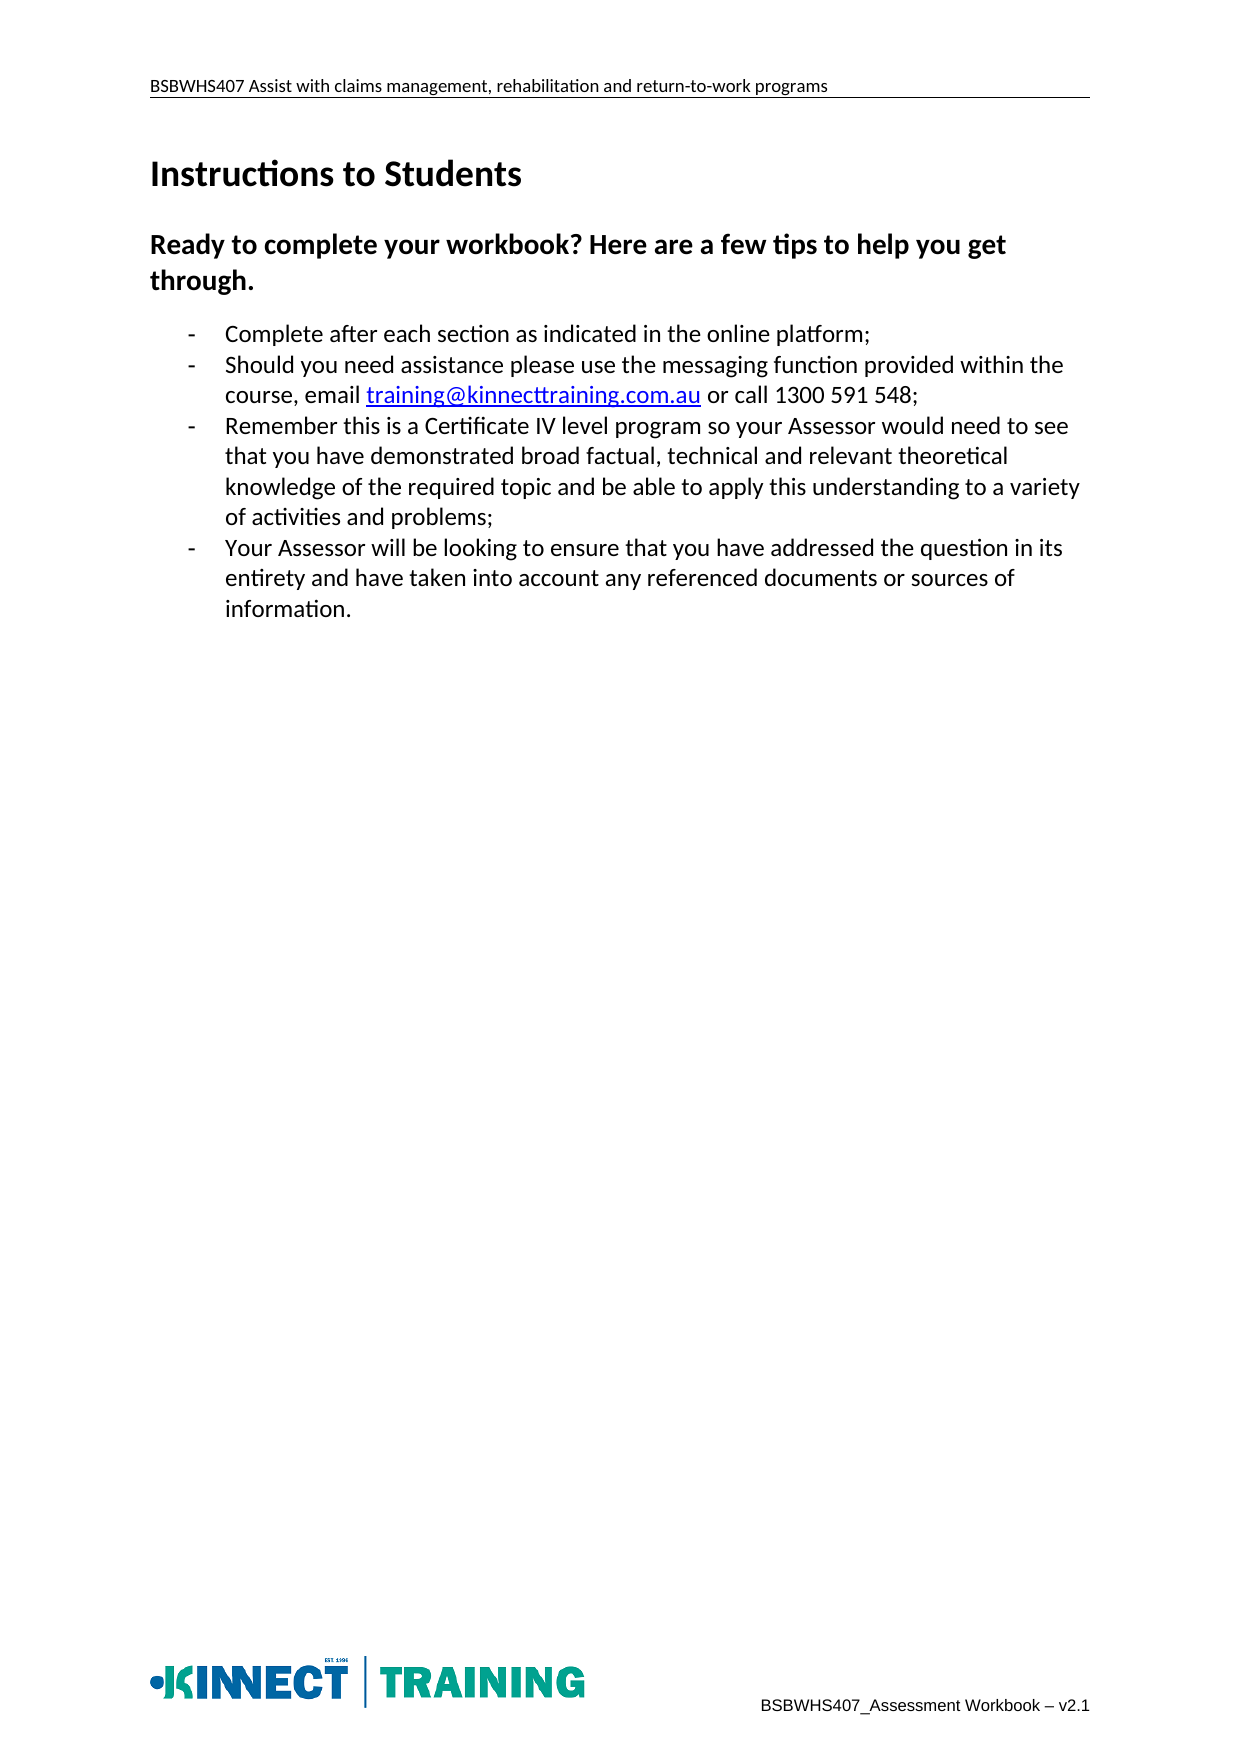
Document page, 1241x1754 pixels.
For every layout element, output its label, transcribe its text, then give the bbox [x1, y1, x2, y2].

list Should you need assistance please use the messaging function provided within the course, email training@kinnecttraining.com.au or call 1300 591 548; [187, 349, 1090, 410]
picture [150, 1656, 586, 1711]
text Ready to complete your workbook? Here are a few tips to help you get through. [150, 226, 1090, 298]
list Your Assessor will be looking to ensure that you have addressed the question in its entirety and have taken into account any referenced documents or sources of information. [187, 532, 1090, 624]
list Remember this is a Certificate IV level program so your Assessor would need to see that you have demonstrated broad factual, technical and relevant theoretical knowledge of the required topic and be able to apply this understanding to a variety of activities and problems; [187, 410, 1090, 532]
list Complete after each section as indicated in the online platform; [187, 318, 1090, 349]
text Instructions to Students [150, 150, 1090, 196]
